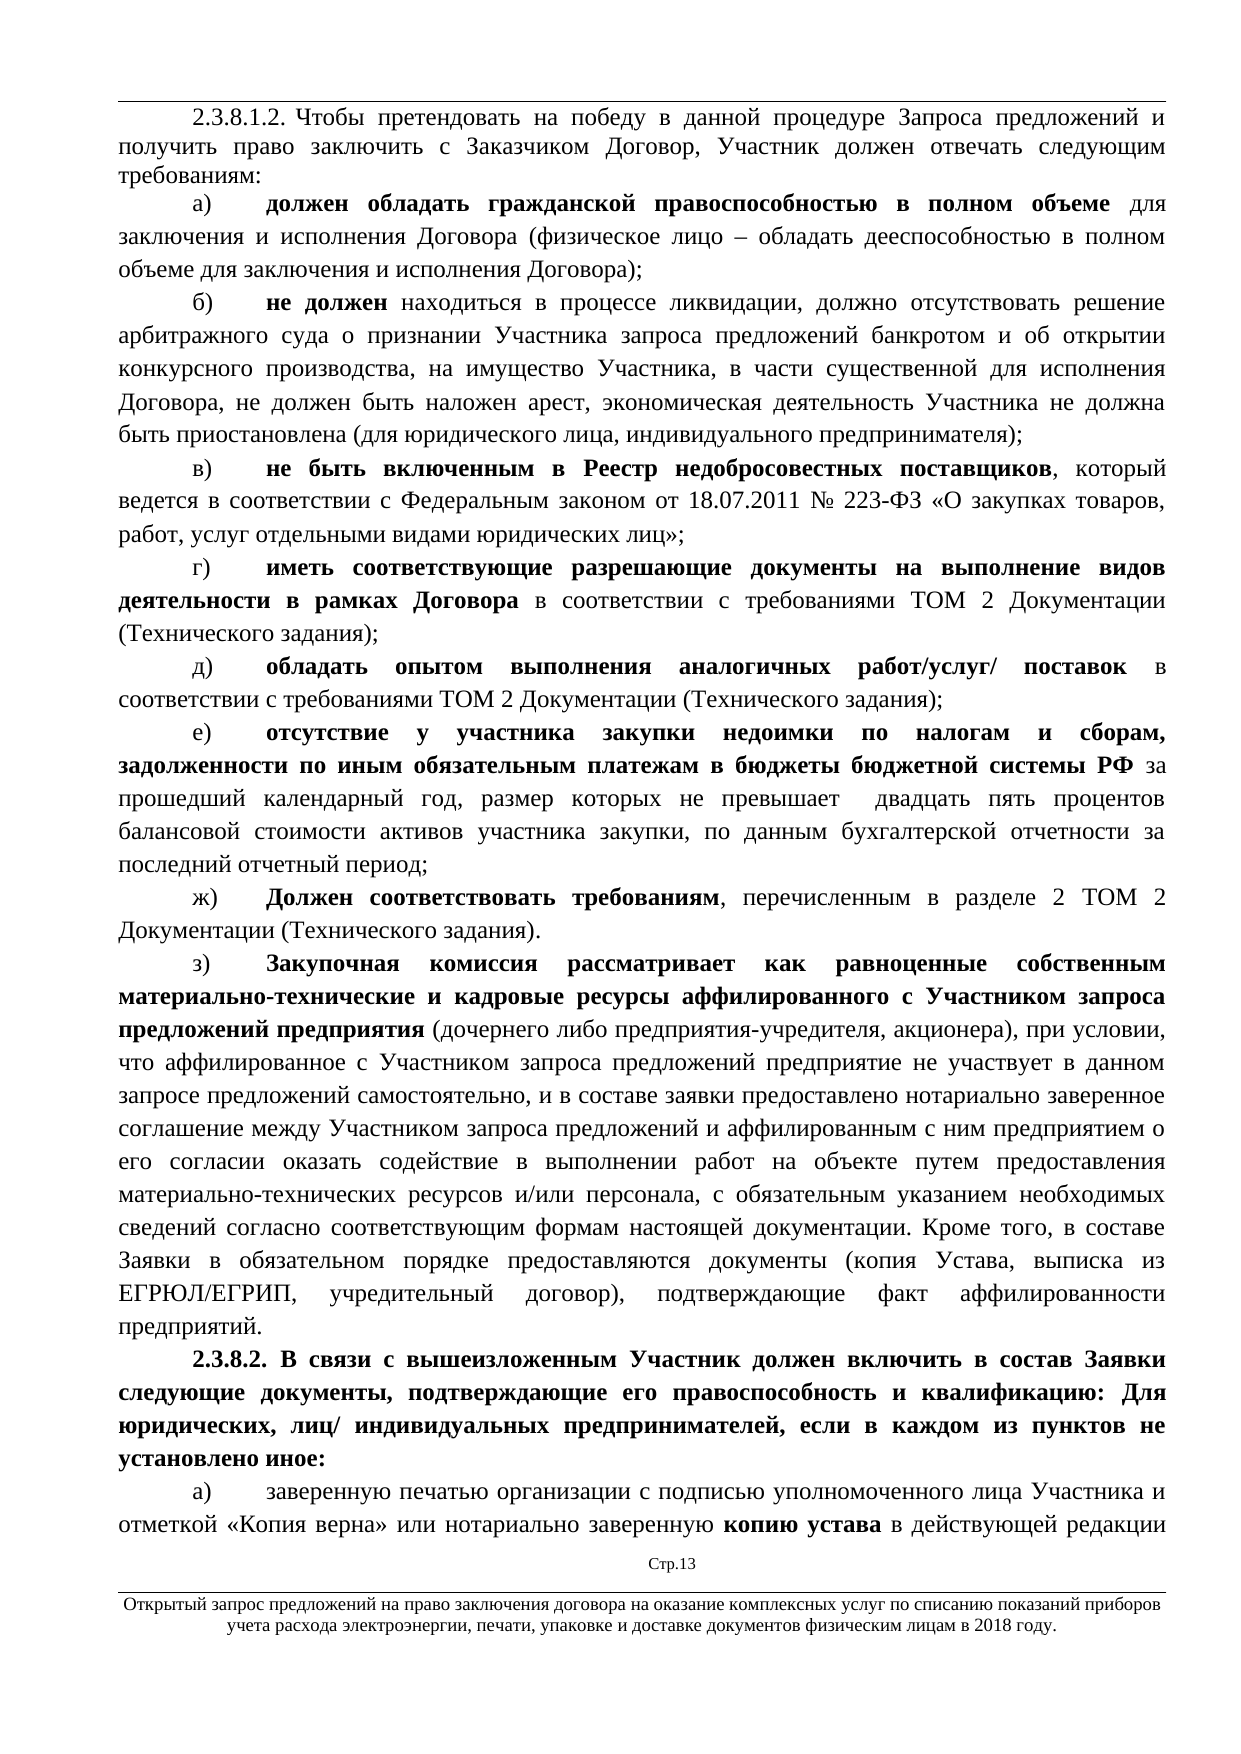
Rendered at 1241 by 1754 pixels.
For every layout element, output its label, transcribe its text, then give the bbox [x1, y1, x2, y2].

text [118, 1476, 1166, 1538]
text должен обладать гражданской правоспособностью в полном объеме для заключения и исполнения Договора (физическое лицо – обладать дееспособностью в полном объеме для заключения и исполнения Договора); [118, 188, 1166, 283]
text не быть включенным в Реестр недобросовестных поставщиков, который ведется в соответствии с Федеральным законом от 18.07.2011 № 223-ФЗ «О закупках товаров, работ, услуг отдельными видами юридических лиц»; [118, 453, 1166, 547]
text Чтобы претендовать на победу в данной процедуре Запроса предложений и получить право заключить с Заказчиком Договор, Участник должен отвечать следующим требованиям: [118, 102, 1166, 188]
text Должен соответствовать требованиям, перечисленным в разделе 2 ТОМ 2 Документации (Технического задания). [118, 882, 1166, 944]
text иметь соответствующие разрешающие документы на выполнение видов деятельности в рамках Договора в соответствии с требованиями ТОМ 2 Документации (Технического задания); [118, 552, 1166, 646]
text Закупочная комиссия рассматривает как равноценные собственным материально-технические и кадровые ресурсы аффилированного с Участником запроса предложений предприятия (дочернего либо предприятия-учредителя, акционера), при условии, что аффилированное с Участником запроса предложений предприятие не участвует в данном запросе предложений самостоятельно, и в составе заявки предоставлено нотариально заверенное соглашение между Участником запроса предложений и аффилированным с ним предприятием о его согласии оказать содействие в выполнении работ на объекте путем предоставления материально-технических ресурсов и/или персонала, с обязательным указанием необходимых сведений согласно соответствующим формам настоящей документации. Кроме того, в составе Заявки в обязательном порядке предоставляются документы (копия Устава, выписка из ЕГРЮЛ/ЕГРИП, учредительный договор), подтверждающие факт аффилированности предприятий. [118, 948, 1166, 1340]
text не должен находиться в процессе ликвидации, должно отсутствовать решение арбитражного суда о признании Участника запроса предложений банкротом и об открытии конкурсного производства, на имущество Участника, в части существенной для исполнения Договора, не должен быть наложен арест, экономическая деятельность Участника не должна быть приостановлена (для юридического лица, индивидуального предпринимателя); [118, 287, 1166, 448]
text В связи с вышеизложенным Участник должен включить в состав Заявки следующие документы, подтверждающие его правоспособность и квалификацию: Для юридических, лиц/ индивидуальных предпринимателей, если в каждом из пунктов не установлено иное: [118, 1344, 1166, 1472]
text обладать опытом выполнения аналогичных работ/услуг/ поставок в соответствии с требованиями ТОМ 2 Документации (Технического задания); [118, 651, 1166, 712]
text отсутствие у участника закупки недоимки по налогам и сборам, задолженности по иным обязательным платежам в бюджеты бюджетной системы РФ за прошедший календарный год, размер которых не превышает двадцать пять процентов балансовой стоимости активов участника закупки, по данным бухгалтерской отчетности за последний отчетный период; [118, 717, 1166, 878]
